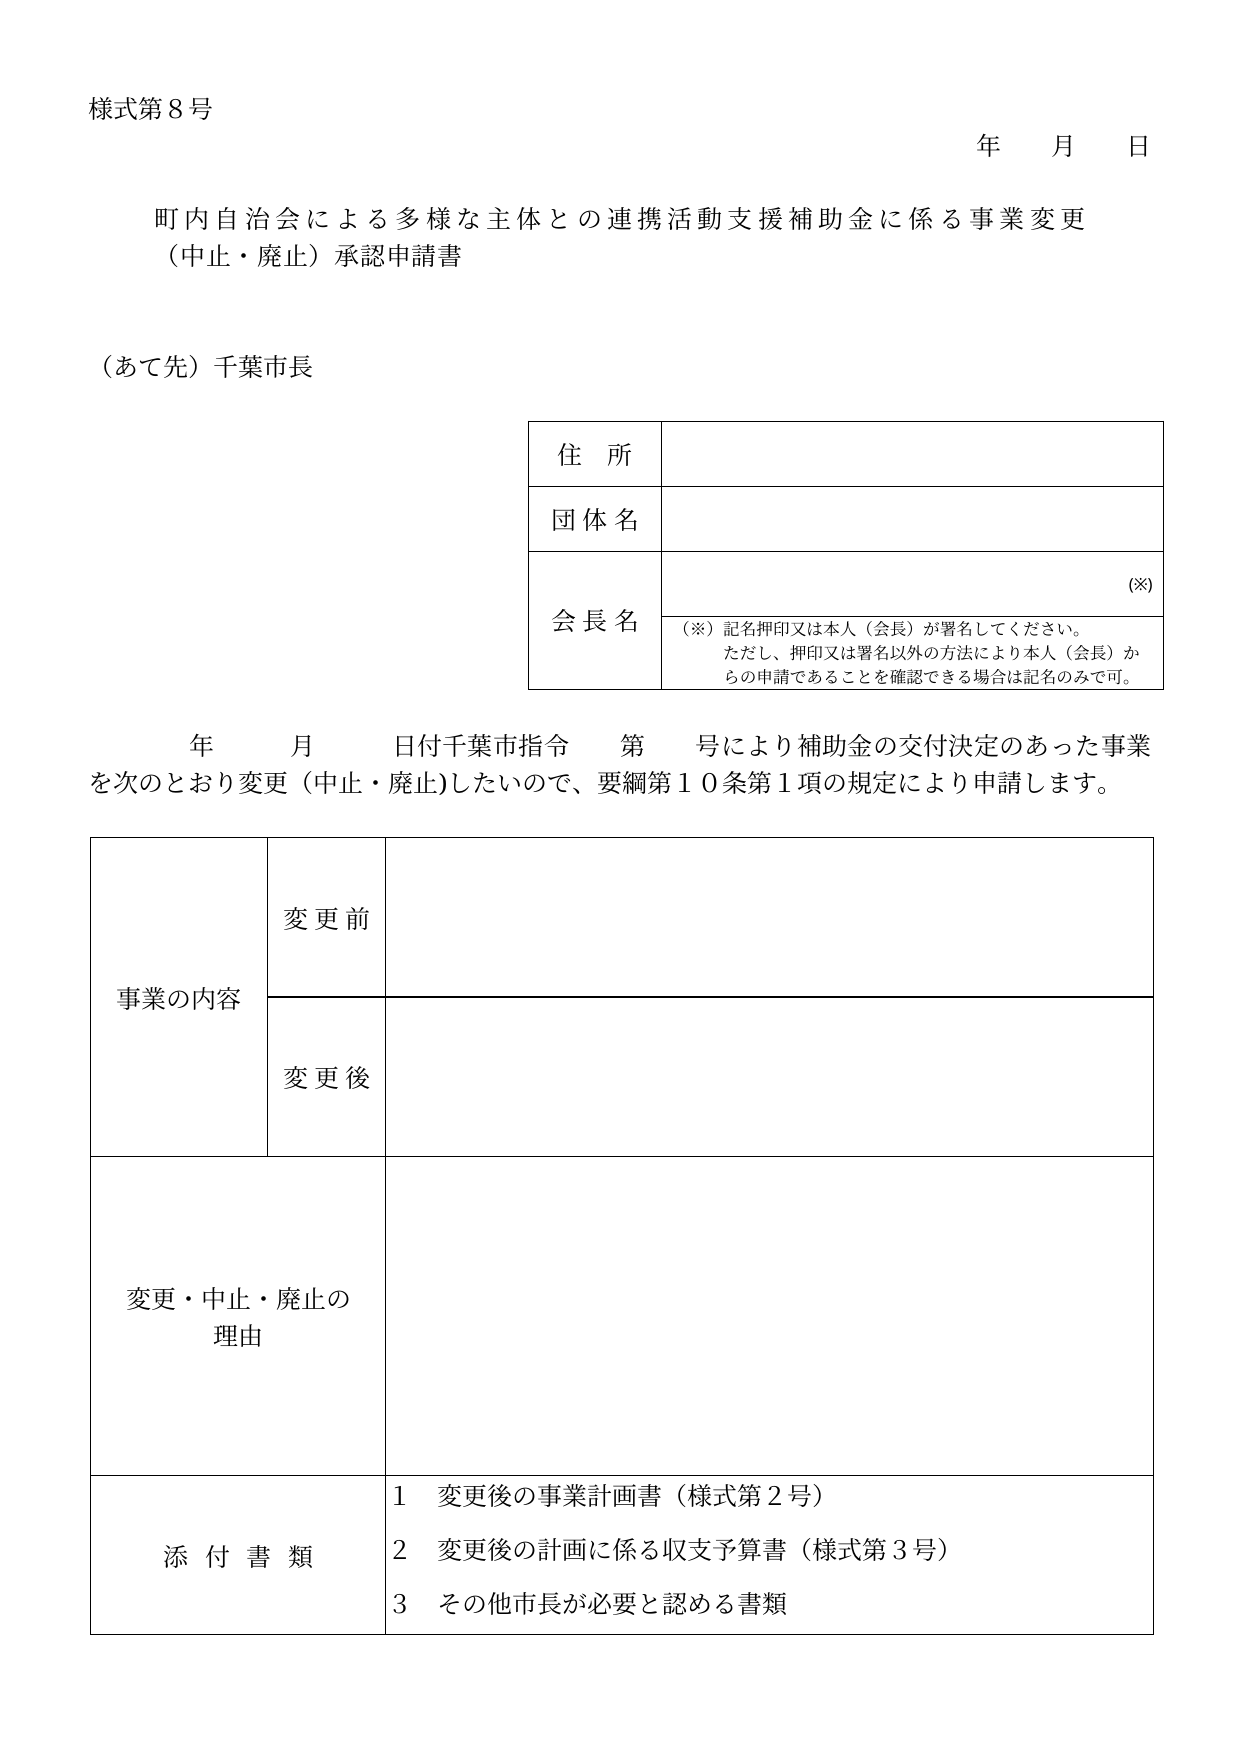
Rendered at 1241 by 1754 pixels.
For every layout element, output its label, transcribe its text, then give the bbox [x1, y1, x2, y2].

table_header 事業の内容 [91, 838, 267, 1156]
text 町内自治会による多様な主体との連携活動支援補助金に係る事業変更 [154, 199, 1086, 236]
table_cell [662, 487, 1163, 551]
table_cell （※）記名押印又は本人（会長）が署名してください。 ただし、押印又は署名以外の方法により本人（会長）からの申請であることを確認できる場合は記名のみで可。 [662, 617, 1163, 688]
table_cell 会長名 [529, 552, 661, 688]
table_header 住所 [529, 422, 661, 486]
text 年 月 日 [89, 126, 1152, 162]
table_cell [386, 998, 1153, 1156]
text 年 月 日付千葉市指令 第 号により補助金の交付決定のあった事業を次のとおり変更（中止・廃止)したいので、要綱第１０条第１項の規定により申請します。 [89, 726, 1152, 800]
table_header [662, 422, 1163, 486]
table_cell 変更・中止・廃止の 理由 [91, 1157, 385, 1475]
table_cell 変 更 後 [268, 998, 385, 1156]
table_cell (※) [662, 552, 1163, 616]
table_cell 添付書類 [91, 1476, 385, 1634]
text 様式第８号 [89, 89, 1152, 126]
table_header 変 更 前 [268, 838, 385, 996]
text （あて先）千葉市長 [89, 347, 1152, 384]
table_cell 団体名 [529, 487, 661, 551]
table_header [386, 838, 1153, 996]
text （中止・廃止）承認申請書 [154, 236, 1108, 273]
table_cell [386, 1157, 1153, 1475]
table_cell １ 変更後の事業計画書（様式第２号） ２ 変更後の計画に係る収支予算書（様式第３号） ３ その他市長が必要と認める書類 [386, 1476, 1153, 1634]
